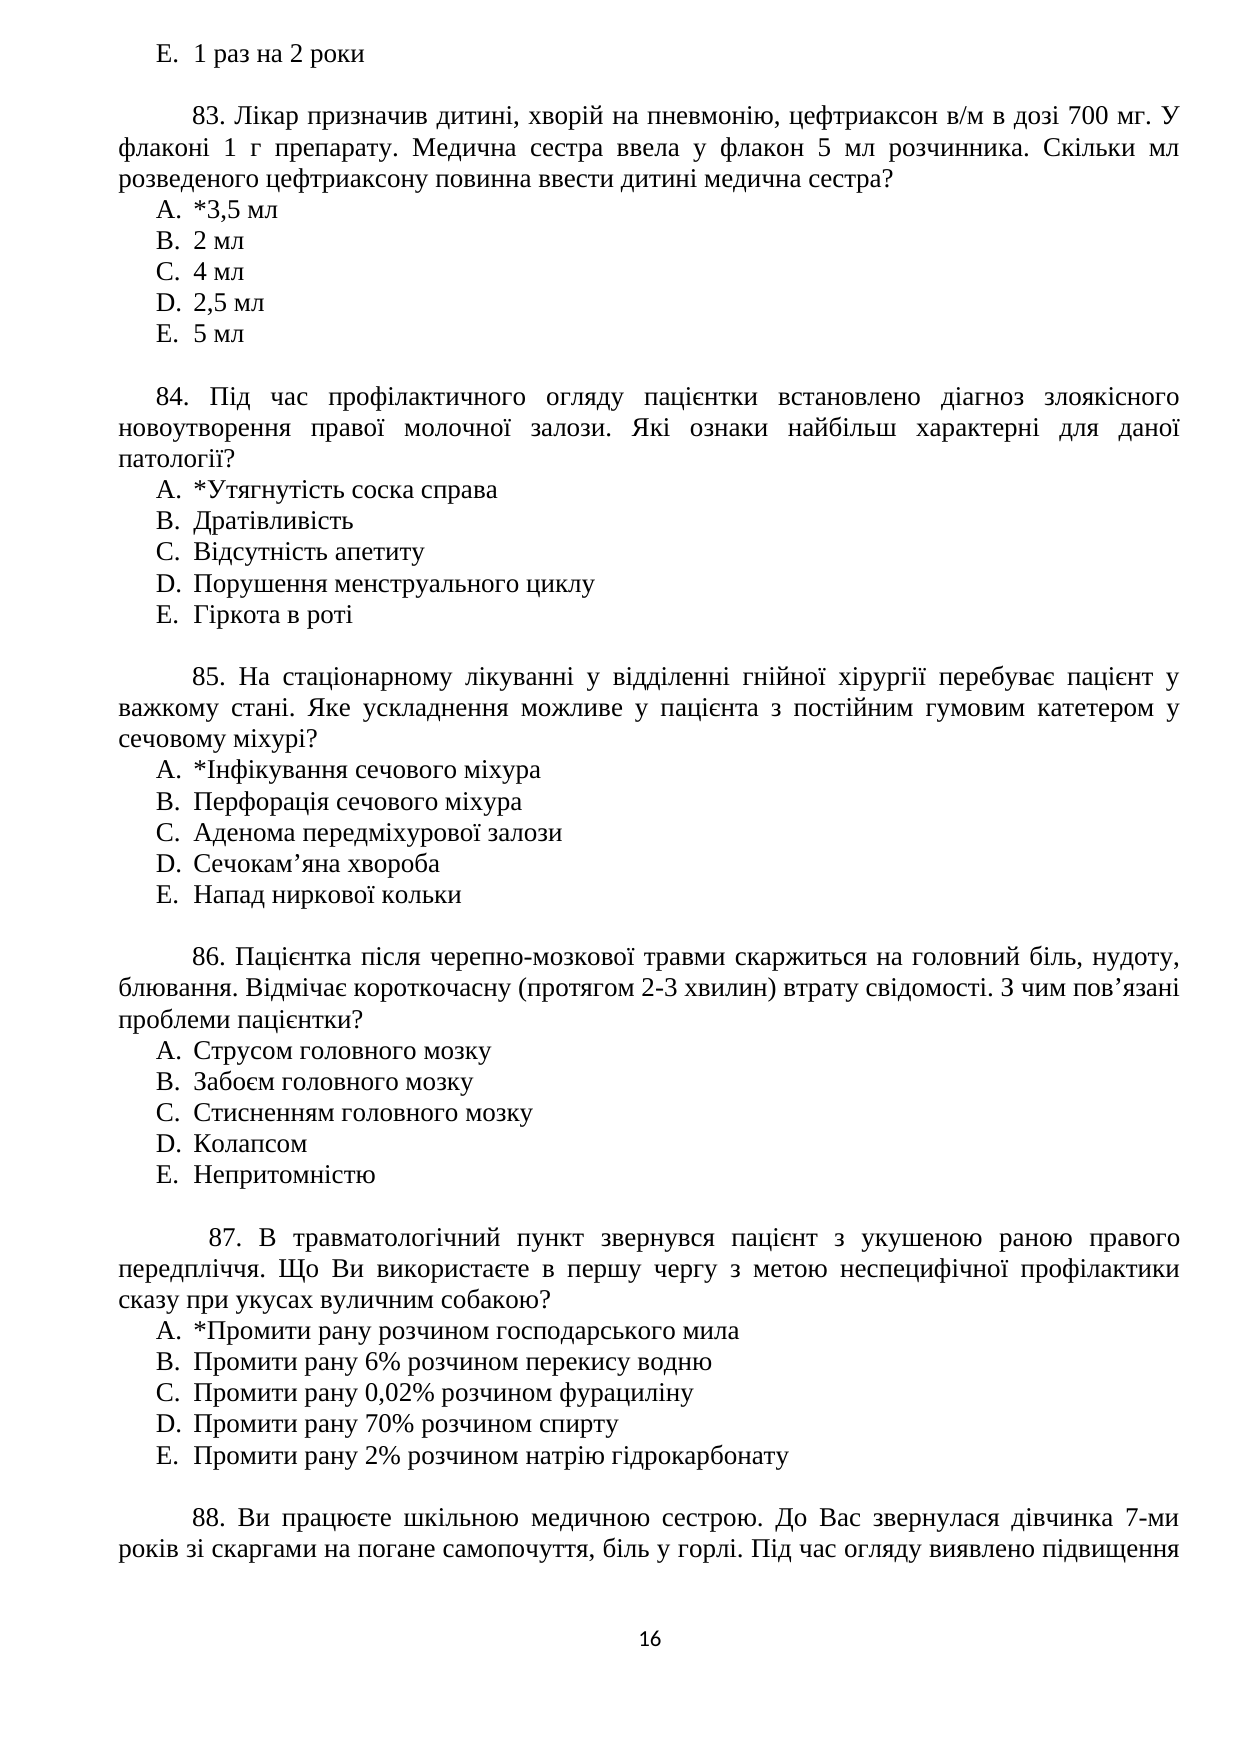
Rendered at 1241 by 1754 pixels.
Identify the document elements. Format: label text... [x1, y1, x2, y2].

text 85. На стацiонарному лiкуваннi у вiддiленнi гнiйної хiрургiї перебуває пацiєнт у важкому станi. Яке ускладнення можливе у пацiєнта з постiйним гумовим катетером у сечовому мiхурi? [118, 660, 1181, 753]
list Промити рану 6% розчином перекису водню [156, 1345, 1181, 1376]
list 5 мл [156, 317, 1181, 349]
list Гiркота в ротi [156, 598, 1181, 629]
list Промити рану 2% розчином натрiю гiдрокарбонату [156, 1439, 1181, 1470]
list *Iнфiкування сечового мiхура [156, 753, 1181, 785]
list Забоєм головного мозку [156, 1065, 1181, 1096]
text 87. В травматологiчний пункт звернувся пацiєнт з укушеною раною правого передплiччя. Що Ви використаєте в першу чергу з метою неспецифiчної профiлактики сказу при укусах вуличним собакою? [118, 1221, 1181, 1314]
list 4 мл [156, 255, 1181, 286]
list Колапсом [156, 1127, 1181, 1158]
list Промити рану 70% розчином спирту [156, 1408, 1181, 1439]
list *Промити рану розчином господарського мила [156, 1314, 1181, 1345]
list Вiдсутнiсть апетиту [156, 536, 1181, 567]
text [118, 1501, 1181, 1563]
list Непритомнiстю [156, 1158, 1181, 1189]
list 2,5 мл [156, 286, 1181, 317]
list Промити рану 0,02% розчином фурацилiну [156, 1376, 1181, 1408]
list Сечокам’яна хвороба [156, 847, 1181, 878]
list Напад ниркової кольки [156, 878, 1181, 909]
list 1 раз на 2 роки [156, 37, 1181, 68]
list Перфорацiя сечового мiхура [156, 785, 1181, 816]
list 2 мл [156, 224, 1181, 255]
text 83. Лiкар призначив дитинi, хворiй на пневмонiю, цефтриаксон в/м в дозi 700 мг. У флаконi 1 г препарату. Медична сестра ввела у флакон 5 мл розчинника. Скiльки мл розведеного цефтриаксону повинна ввести дитинi медична сестра? [118, 99, 1181, 193]
list *3,5 мл [156, 193, 1181, 224]
text 86. Пацiєнтка пiсля черепно-мозкової травми скаржиться на головний бiль, нудоту, блювання. Вiдмiчає короткочасну (протягом 2-3 хвилин) втрату свiдомостi. З чим пов’язанi проблеми пацiєнтки? [118, 940, 1181, 1034]
list Дратiвливiсть [156, 504, 1181, 536]
list *Утягнутiсть соска справа [156, 473, 1181, 504]
list Стисненням головного мозку [156, 1096, 1181, 1127]
list Струсом головного мозку [156, 1034, 1181, 1065]
text 84. Пiд час профiлактичного огляду пацiєнтки встановлено дiагноз злоякiсного новоутворення правої молочної залози. Якi ознаки найбiльш характернi для даної патологiї? [118, 380, 1181, 473]
list Порушення менструального циклу [156, 567, 1181, 598]
list Аденома передмiхурової залози [156, 816, 1181, 847]
